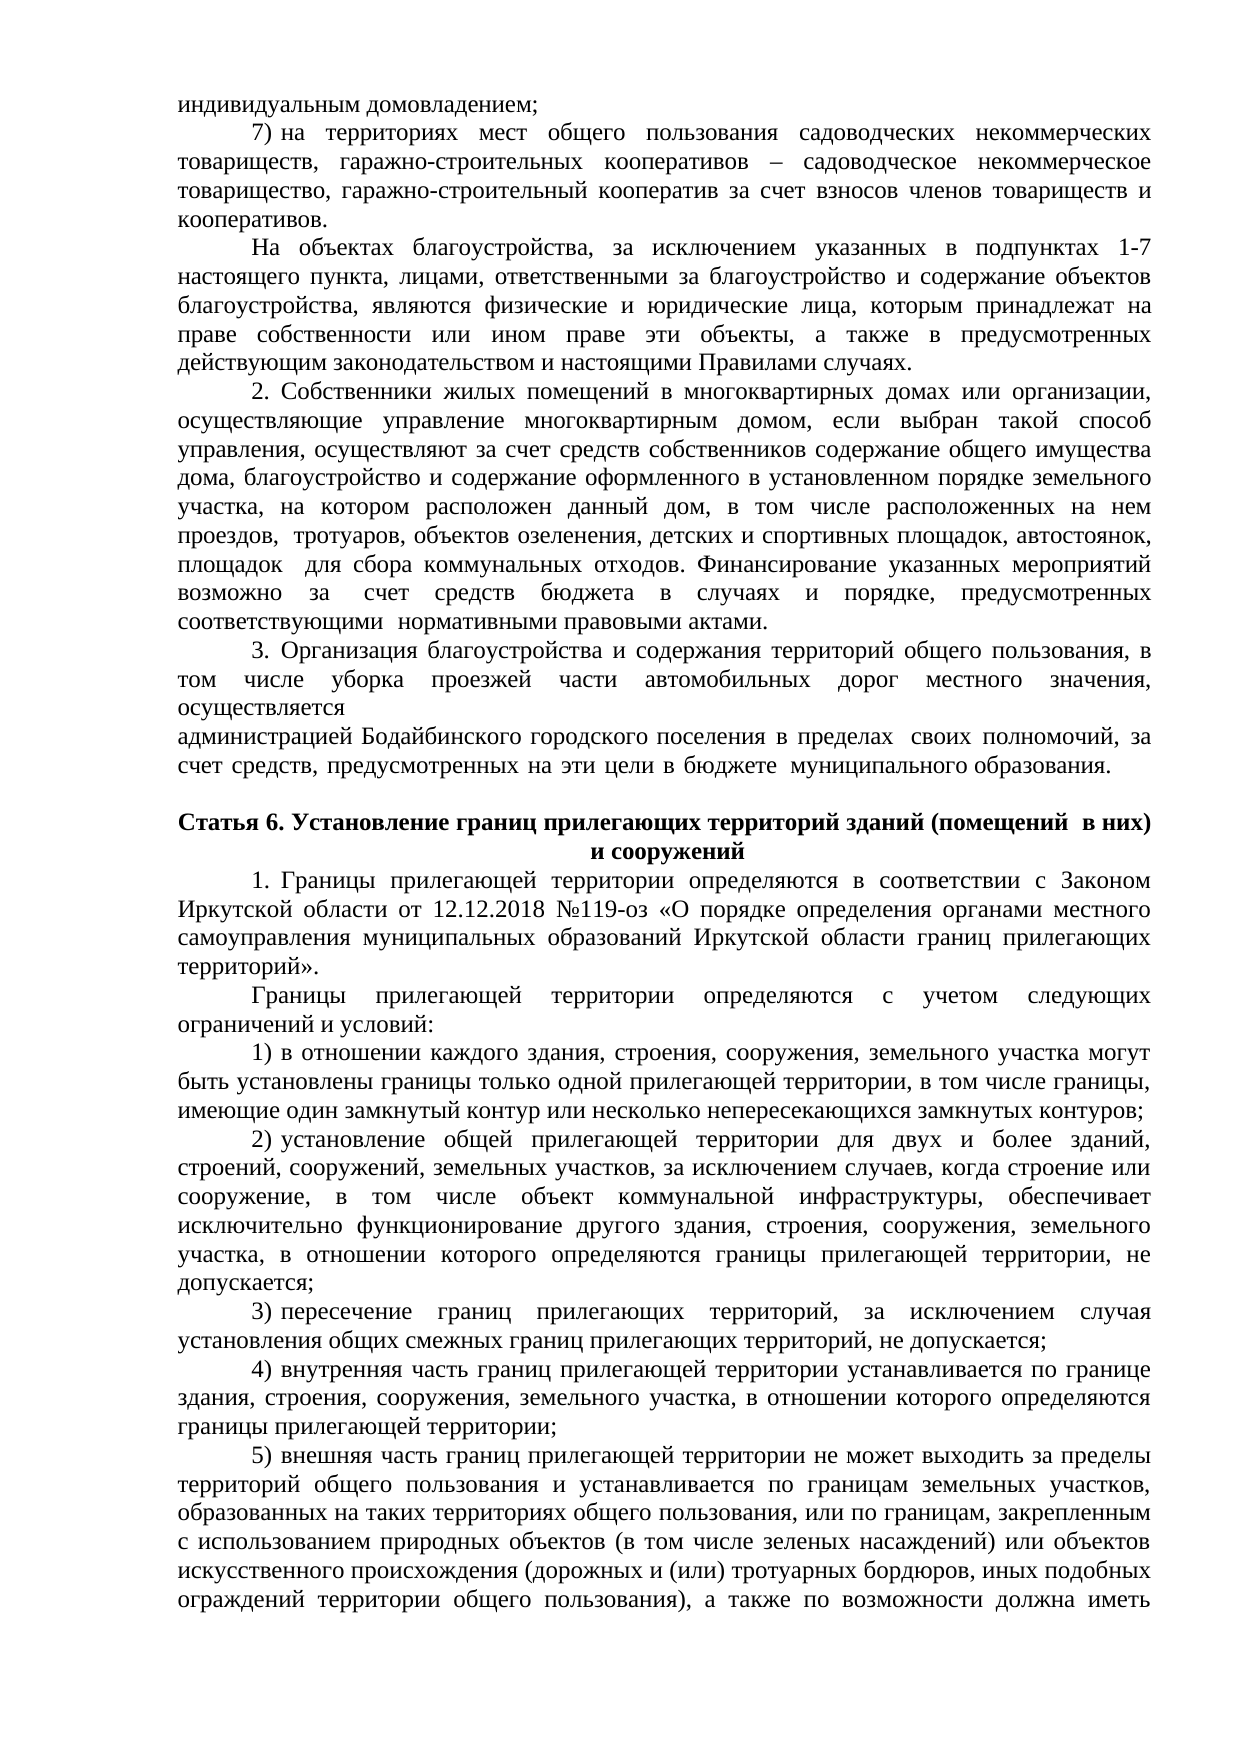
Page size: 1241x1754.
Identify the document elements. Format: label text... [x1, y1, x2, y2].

list пересечение границ прилегающих территорий, за исключением случая установления общих смежных границ прилегающих территорий, не допускается; [177, 1296, 1152, 1354]
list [177, 89, 1152, 117]
subtitle и сооружений [177, 836, 1152, 865]
text Границы прилегающей территории определяются с учетом следующих ограничений и условий: [177, 980, 1152, 1037]
list на территориях мест общего пользования садоводческих некоммерческих товариществ, гаражно-строительных кооперативов – садоводческое некоммерческое товарищество, гаражно-строительный кооператив за счет взносов членов товариществ и кооперативов. [177, 117, 1152, 232]
text На объектах благоустройства, за исключением указанных в подпунктах 1-7 настоящего пункта, лицами, ответственными за благоустройство и содержание объектов благоустройства, являются физические и юридические лица, которым принадлежат на праве собственности или ином праве эти объекты, а также в предусмотренных действующим законодательством и настоящими Правилами случаях. [177, 232, 1152, 376]
list внутренняя часть границ прилегающей территории устанавливается по границе здания, строения, сооружения, земельного участка, в отношении которого определяются границы прилегающей территории; [177, 1354, 1152, 1440]
list Границы прилегающей территории определяются в соответствии с Законом Иркутской области от 12.12.2018 №119-оз «О порядке определения органами местного самоуправления муниципальных образований Иркутской области границ прилегающих территорий». [177, 865, 1152, 980]
text администрацией Бодайбинского городского поселения в пределах своих полномочий, за счет средств, предусмотренных на эти цели в бюджете муниципального образования. [177, 721, 1152, 779]
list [177, 1440, 1152, 1612]
subtitle Статья 6. Установление границ прилегающих территорий зданий (помещений в них) [177, 807, 1152, 836]
list установление общей прилегающей территории для двух и более зданий, строений, сооружений, земельных участков, за исключением случаев, когда строение или сооружение, в том числе объект коммунальной инфраструктуры, обеспечивает исключительно функционирование другого здания, строения, сооружения, земельного участка, в отношении которого определяются границы прилегающей территории, не допускается; [177, 1124, 1152, 1296]
list в отношении каждого здания, строения, сооружения, земельного участка могут быть установлены границы только одной прилегающей территории, в том числе границы, имеющие один замкнутый контур или несколько непересекающихся замкнутых контуров; [177, 1037, 1152, 1124]
list Собственники жилых помещений в многоквартирных домах или организации, осуществляющие управление многоквартирным домом, если выбран такой способ управления, осуществляют за счет средств собственников содержание общего имущества дома, благоустройство и содержание оформленного в установленном порядке земельного участка, на котором расположен данный дом, в том числе расположенных на нем проездов, тротуаров, объектов озеленения, детских и спортивных площадок, автостоянок, площадок для сбора коммунальных отходов. Финансирование указанных мероприятий возможно за счет средств бюджета в случаях и порядке, предусмотренных соответствующими нормативными правовыми актами. [177, 376, 1152, 635]
list Организация благоустройства и содержания территорий общего пользования, в том числе уборка проезжей части автомобильных дорог местного значения, осуществляется [177, 635, 1152, 721]
